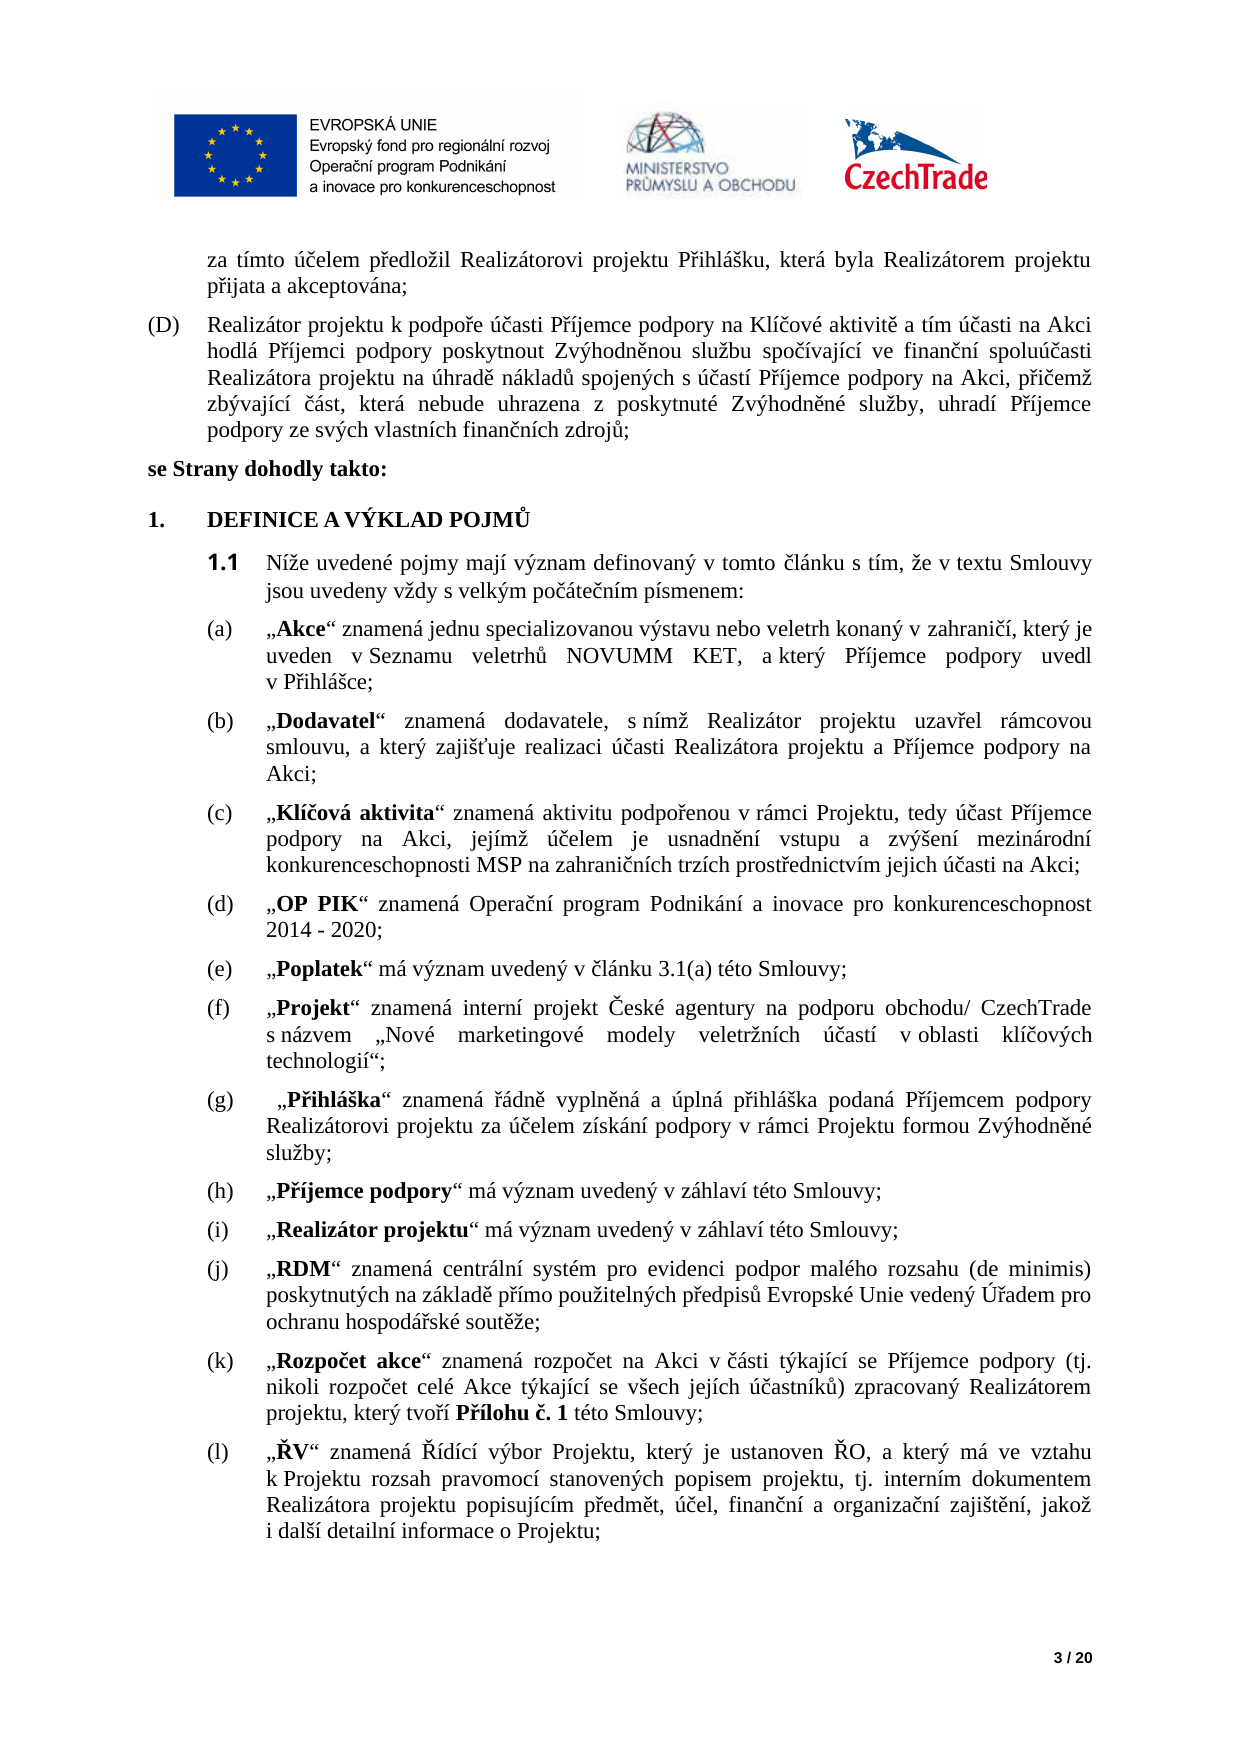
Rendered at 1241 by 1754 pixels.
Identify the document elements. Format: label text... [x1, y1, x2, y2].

text „Přihláška“ znamená řádně vyplněná a úplná přihláška podaná Příjemcem podpory Realizátorovi projektu za účelem získání podpory v rámci Projektu formou Zvýhodněné služby; [207, 1086, 1092, 1165]
text Realizátor projektu k podpoře účasti Příjemce podpory na Klíčové aktivitě a tím účasti na Akci hodlá Příjemci podpory poskytnout Zvýhodněnou službu spočívající ve finanční spoluúčasti Realizátora projektu na úhradě nákladů spojených s účastí Příjemce podpory na Akci, přičemž zbývající část, která nebude uhrazena z poskytnuté Zvýhodněné služby, uhradí Příjemce podpory ze svých vlastních finančních zdrojů; [148, 311, 1092, 443]
text „Příjemce podpory“ má význam uvedený v záhlaví této Smlouvy; [207, 1177, 1092, 1204]
text „ŘV“ znamená Řídící výbor Projektu, který je ustanoven ŘO, a který má ve vztahu k Projektu rozsah pravomocí stanovených popisem projektu, tj. interním dokumentem Realizátora projektu popisujícím předmět, účel, finanční a organizační zajištění, jakož i další detailní informace o Projektu; [207, 1438, 1092, 1544]
subtitle Definice A VÝKLAD POJMŮ [148, 507, 1092, 533]
text „OP PIK“ znamená Operační program Podnikání a inovace pro konkurenceschopnost 2014 - 2020; [207, 890, 1092, 943]
text „RDM“ znamená centrální systém pro evidenci podpor malého rozsahu (de minimis) poskytnutých na základě přímo použitelných předpisů Evropské Unie vedený Úřadem pro ochranu hospodářské soutěže; [207, 1255, 1092, 1334]
text „Rozpočet akce“ znamená rozpočet na Akci v části týkající se Příjemce podpory (tj. nikoli rozpočet celé Akce týkající se všech jejích účastníků) zpracovaný Realizátorem projektu, který tvoří Přílohu č. 1 této Smlouvy; [207, 1347, 1092, 1426]
picture [845, 107, 988, 202]
text „Akce“ znamená jednu specializovanou výstavu nebo veletrh konaný v zahraničí, který je uveden v Seznamu veletrhů NOVUMM KET, a který Příjemce podpory uvedl v Přihlášce; [207, 616, 1092, 694]
text Níže uvedené pojmy mají význam definovaný v tomto článku s tím, že v textu Smlouvy jsou uvedeny vždy s velkým počátečním písmenem: [207, 545, 1092, 603]
text „Poplatek“ má význam uvedený v článku 3.1(a) této Smlouvy; [207, 955, 1092, 982]
text „Dodavatel“ znamená dodavatele, s nímž Realizátor projektu uzavřel rámcovou smlouvu, a který zajišťuje realizaci účasti Realizátora projektu a Příjemce podpory na Akci; [207, 707, 1092, 786]
picture [147, 87, 583, 202]
text „Realizátor projektu“ má význam uvedený v záhlaví této Smlouvy; [207, 1216, 1092, 1243]
text „Projekt“ znamená interní projekt České agentury na podporu obchodu/ CzechTrade s názvem „Nové marketingové modely veletržních účastí v oblasti klíčových technologií“; [207, 994, 1092, 1073]
text „Klíčová aktivita“ znamená aktivitu podpořenou v rámci Projektu, tedy účast Příjemce podpory na Akci, jejímž účelem je usnadnění vstupu a zvýšení mezinárodní konkurenceschopnosti MSP na zahraničních trzích prostřednictvím jejich účasti na Akci; [207, 799, 1092, 878]
list se Strany dohodly takto: [148, 455, 1092, 482]
picture [616, 101, 805, 202]
